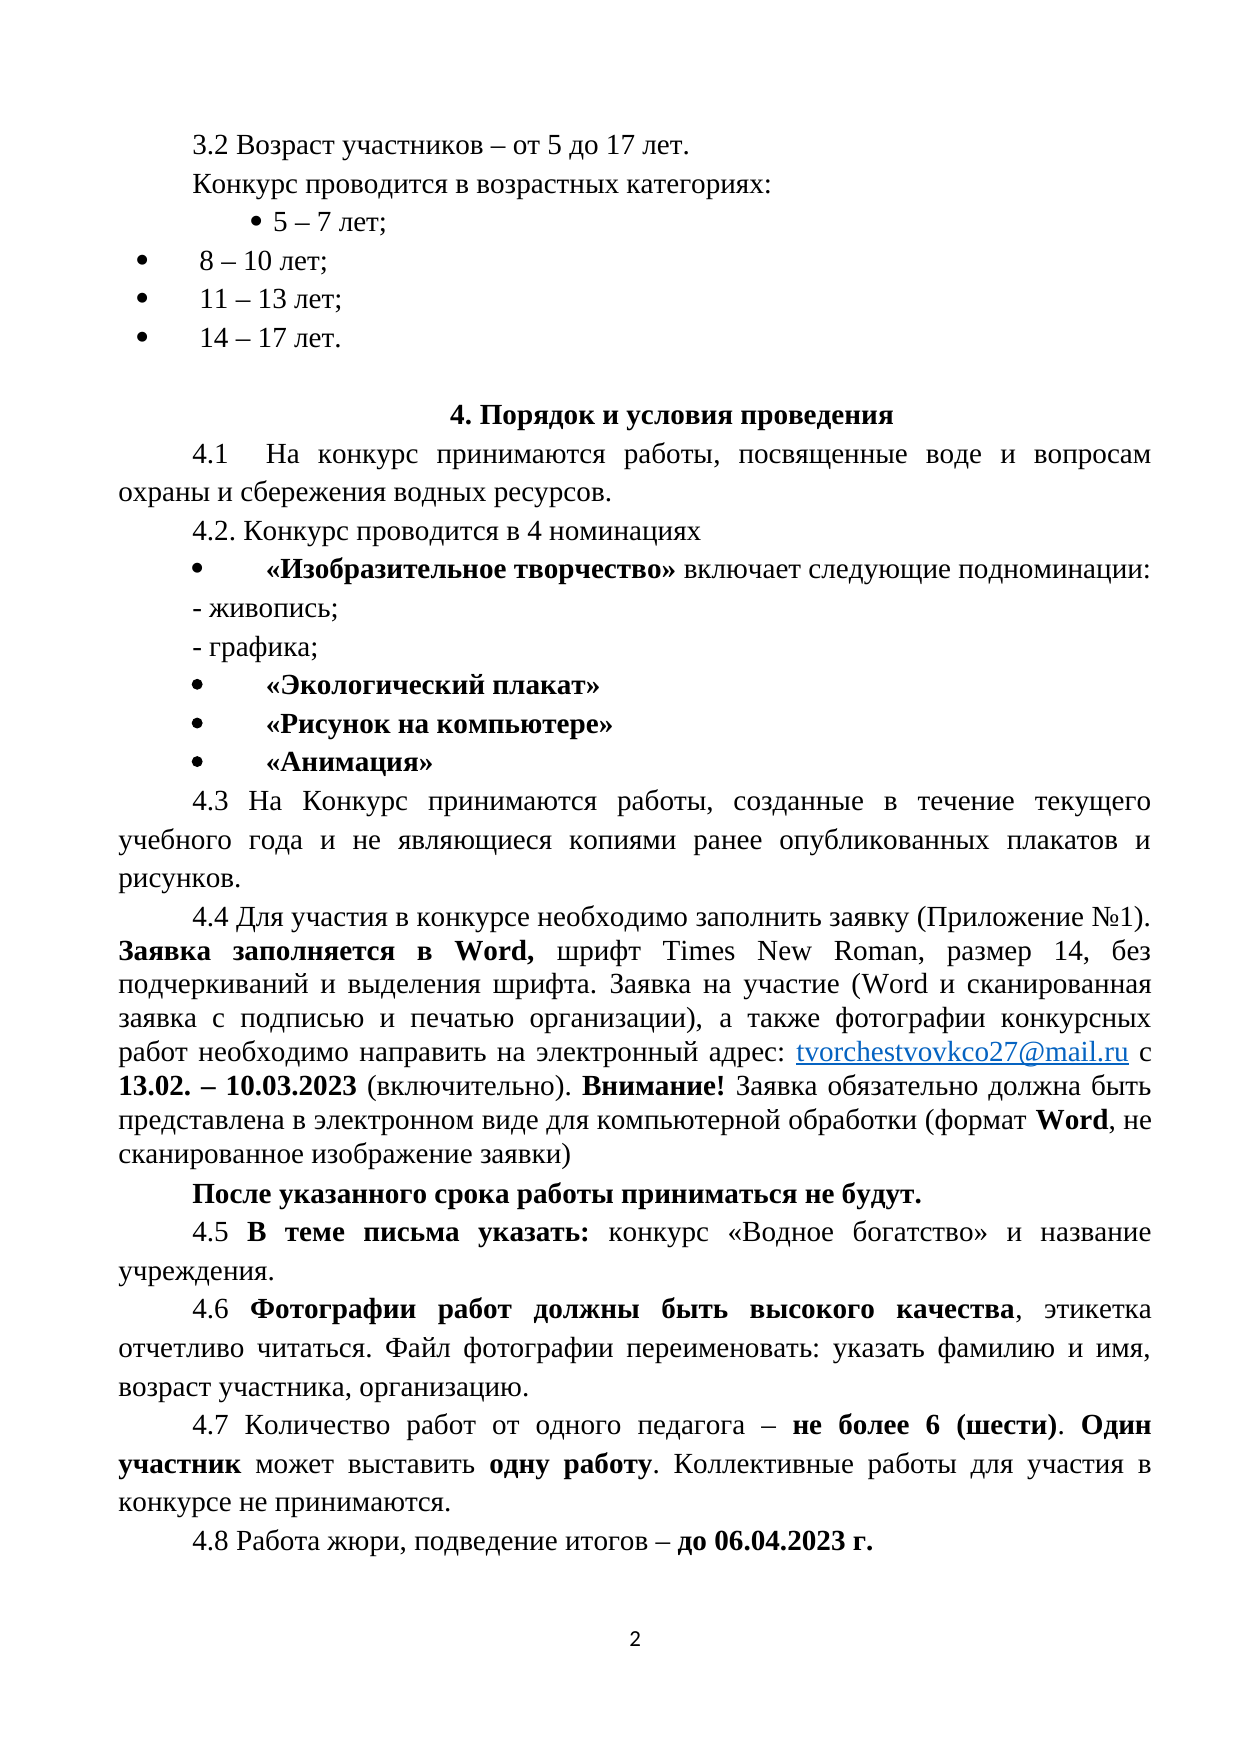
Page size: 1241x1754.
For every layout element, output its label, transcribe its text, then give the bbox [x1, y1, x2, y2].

list Порядок и условия проведения [118, 397, 1152, 431]
text 4.8 Работа жюри, подведение итогов – до 06.04.2023 г. [118, 1523, 1152, 1556]
list 4.3 На Конкурс принимаются работы, созданные в течение текущего учебного года и не являющиеся копиями ранее опубликованных плакатов и рисунков. [118, 783, 1152, 894]
list 8 – 10 лет; [118, 243, 1152, 277]
list 14 – 17 лет. [118, 320, 1152, 354]
list 3.2 Возраст участников – от 5 до 17 лет. [192, 127, 1152, 161]
list «Анимация» [118, 744, 1152, 778]
list На конкурс принимаются работы, посвященные воде и вопросам охраны и сбережения водных ресурсов. [118, 436, 1152, 508]
list «Рисунок на компьютере» [118, 706, 1152, 739]
list 5 – 7 лет; [118, 204, 1152, 238]
list «Экологический плакат» [118, 667, 1152, 701]
list 4.6 Фотографии работ должны быть высокого качества, этикетка отчетливо читаться. Файл фотографии переименовать: указать фамилию и имя, возраст участника, организацию. [118, 1292, 1152, 1402]
text 4.7 Количество работ от одного педагога – не более 6 (шести). Один участник может выставить одну работу. Коллективные работы для участия в конкурсе не принимаются. [118, 1407, 1152, 1518]
text После указанного срока работы приниматься не будут. [118, 1176, 1152, 1209]
text 4.4 Для участия в конкурсе необходимо заполнить заявку (Приложение №1). Заявка заполняется в Word, шрифт Times New Roman, размер 14, без подчеркиваний и выделения шрифта. Заявка на участие (Word и сканированная заявка с подписью и печатью организации), а также фотографии конкурсных работ необходимо направить на электронный адрес: tvorchestvovkco27@mail.ru с 13.02. – 10.03.2023 (включительно). Внимание! Заявка обязательно должна быть представлена в электронном виде для компьютерной обработки (формат Word, не сканированное изображение заявки) [118, 899, 1152, 1169]
list «Изобразительное творчество» включает следующие подноминации: [118, 552, 1152, 585]
list - живопись; [118, 590, 1152, 624]
text Конкурс проводится в возрастных категориях: [118, 166, 1152, 199]
list - графика; [118, 629, 1152, 662]
list 4.2. Конкурс проводится в 4 номинациях [118, 513, 1152, 547]
list 11 – 13 лет; [118, 282, 1152, 315]
text 4.5 В теме письма указать: конкурс «Водное богатство» и название учреждения. [118, 1214, 1152, 1287]
